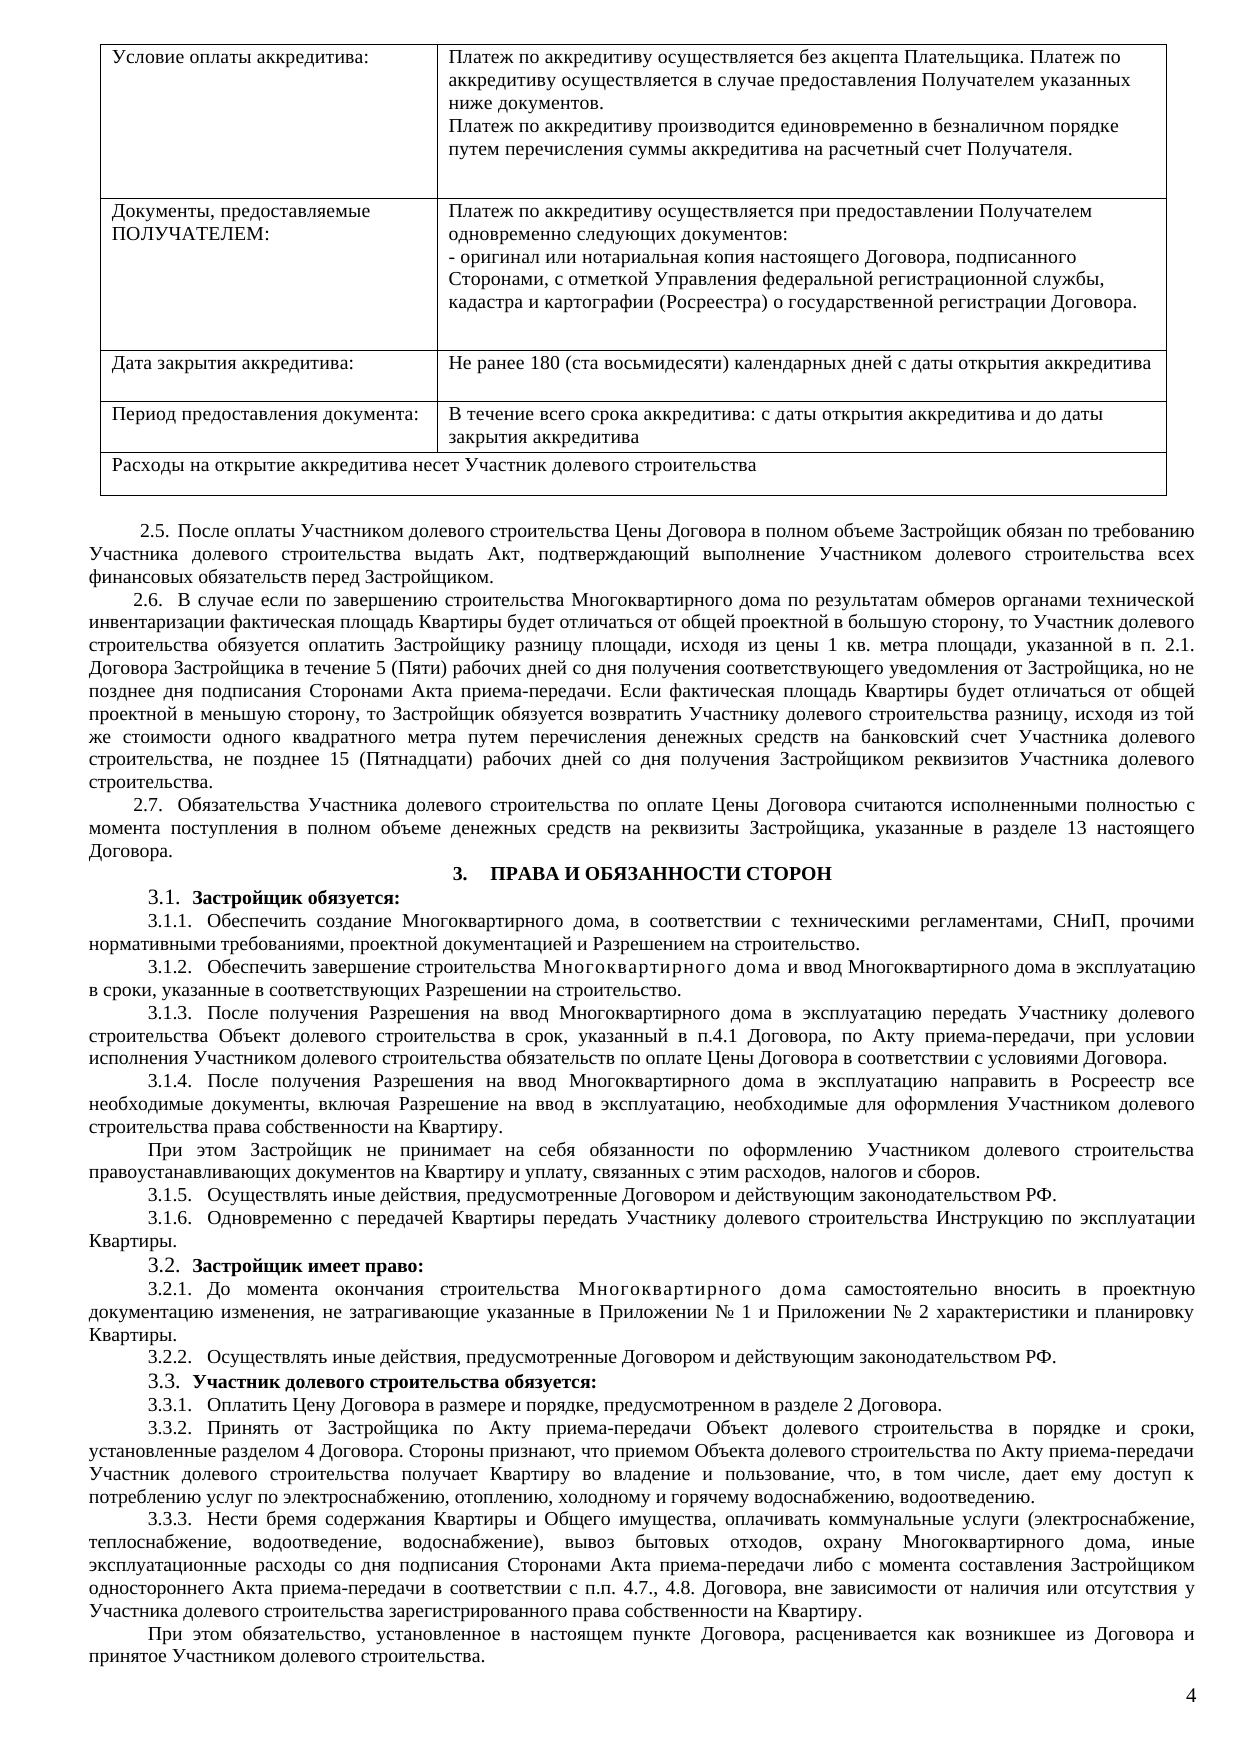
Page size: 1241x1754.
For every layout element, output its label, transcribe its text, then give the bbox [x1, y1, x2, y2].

list Обеспечить создание Многоквартирного дома, в соответствии с техническими регламентами, СНиП, прочими нормативными требованиями, проектной документацией и Разрешением на строительство. [89, 909, 1196, 955]
list Одновременно с передачей Квартиры передать Участнику долевого строительства Инструкцию по эксплуатации Квартиры. [89, 1206, 1196, 1252]
list Застройщик имеет право: [89, 1252, 1196, 1277]
table_cell Период предоставления документа: [101, 402, 437, 452]
list Осуществлять иные действия, предусмотренные Договором и действующим законодательством РФ. [89, 1345, 1196, 1368]
table_cell Условие оплаты аккредитива: [101, 45, 437, 198]
list Обязательства Участника долевого строительства по оплате Цены Договора считаются исполненными полностью с момента поступления в полном объеме денежных средств на реквизиты Застройщика, указанные в разделе 13 настоящего Договора. [89, 793, 1196, 861]
list Принять от Застройщика по Акту приема-передачи Объект долевого строительства в порядке и сроки, установленные разделом 4 Договора. Стороны признают, что приемом Объекта долевого строительства по Акту приема-передачи Участник долевого строительства получает Квартиру во владение и пользование, что, в том числе, дает ему доступ к потреблению услуг по электроснабжению, отоплению, холодному и горячему водоснабжению, водоотведению. [89, 1416, 1196, 1507]
table_cell Дата закрытия аккредитива: [101, 351, 437, 401]
list Оплатить Цену Договора в размере и порядке, предусмотренном в разделе 2 Договора. [89, 1393, 1196, 1416]
table_cell Расходы на открытие аккредитива несет Участник долевого строительства [101, 453, 1166, 495]
list Осуществлять иные действия, предусмотренные Договором и действующим законодательством РФ. [89, 1183, 1196, 1206]
table_cell Не ранее 180 (ста восьмидесяти) календарных дней с даты открытия аккредитива [438, 351, 1166, 401]
list Обеспечить завершение строительства Многоквартирного дома и ввод Многоквартирного дома в эксплуатацию в сроки, указанные в соответствующих Разрешении на строительство. [89, 955, 1196, 1001]
list После оплаты Участником долевого строительства Цены Договора в полном объеме Застройщик обязан по требованию Участника долевого строительства выдать Акт, подтверждающий выполнение Участником долевого строительства всех финансовых обязательств перед Застройщиком. [89, 519, 1196, 588]
table_cell Платеж по аккредитиву осуществляется при предоставлении Получателем одновременно следующих документов: - оригинал или нотариальная копия настоящего Договора, подписанного Сторонами, с отметкой Управления федеральной регистрационной службы, кадастра и картографии (Росреестра) о государственной регистрации Договора. [438, 199, 1166, 350]
table_cell В течение всего срока аккредитива: с даты открытия аккредитива и до даты закрытия аккредитива [438, 402, 1166, 452]
text При этом Застройщик не принимает на себя обязанности по оформлению Участником долевого строительства правоустанавливающих документов на Квартиру и уплату, связанных с этим расходов, налогов и сборов. [89, 1138, 1196, 1183]
text При этом обязательство, установленное в настоящем пункте Договора, расценивается как возникшее из Договора и принятое Участником долевого строительства. [89, 1621, 1196, 1667]
table_cell Документы, предоставляемые ПОЛУЧАТЕЛЕМ: [101, 199, 437, 350]
list В случае если по завершению строительства Многоквартирного дома по результатам обмеров органами технической инвентаризации фактическая площадь Квартиры будет отличаться от общей проектной в большую сторону, то Участник долевого строительства обязуется оплатить Застройщику разницу площади, исходя из цены 1 кв. метра площади, указанной в п. 2.1. Договора Застройщика в течение 5 (Пяти) рабочих дней со дня получения соответствующего уведомления от Застройщика, но не позднее дня подписания Сторонами Акта приема-передачи. Если фактическая площадь Квартиры будет отличаться от общей проектной в меньшую сторону, то Застройщик обязуется возвратить Участнику долевого строительства разницу, исходя из той же стоимости одного квадратного метра путем перечисления денежных средств на банковский счет Участника долевого строительства, не позднее 15 (Пятнадцати) рабочих дней со дня получения Застройщиком реквизитов Участника долевого строительства. [89, 588, 1196, 793]
list Нести бремя содержания Квартиры и Общего имущества, оплачивать коммунальные услуги (электроснабжение, теплоснабжение, водоотведение, водоснабжение), вывоз бытовых отходов, охрану Многоквартирного дома, иные эксплуатационные расходы со дня подписания Сторонами Акта приема-передачи либо с момента составления Застройщиком одностороннего Акта приема-передачи в соответствии с п.п. 4.7., 4.8. Договора, вне зависимости от наличия или отсутствия у Участника долевого строительства зарегистрированного права собственности на Квартиру. [89, 1507, 1196, 1621]
list Застройщик обязуется: [89, 884, 1196, 909]
list После получения Разрешения на ввод Многоквартирного дома в эксплуатацию передать Участнику долевого строительства Объект долевого строительства в срок, указанный в п.4.1 Договора, по Акту приема-передачи, при условии исполнения Участником долевого строительства обязательств по оплате Цены Договора в соответствии с условиями Договора. [89, 1001, 1196, 1069]
list До момента окончания строительства Многоквартирного дома самостоятельно вносить в проектную документацию изменения, не затрагивающие указанные в Приложении № 1 и Приложении № 2 характеристики и планировку Квартиры. [89, 1277, 1196, 1345]
list Участник долевого строительства обязуется: [89, 1368, 1196, 1393]
list После получения Разрешения на ввод Многоквартирного дома в эксплуатацию направить в Росреестр все необходимые документы, включая Разрешение на ввод в эксплуатацию, необходимые для оформления Участником долевого строительства права собственности на Квартиру. [89, 1069, 1196, 1138]
list ПРАВА И ОБЯЗАННОСТИ СТОРОН [89, 861, 1196, 884]
table_cell Платеж по аккредитиву осуществляется без акцепта Плательщика. Платеж по аккредитиву осуществляется в случае предоставления Получателем указанных ниже документов. Платеж по аккредитиву производится единовременно в безналичном порядке путем перечисления суммы аккредитива на расчетный счет Получателя. [438, 45, 1166, 198]
